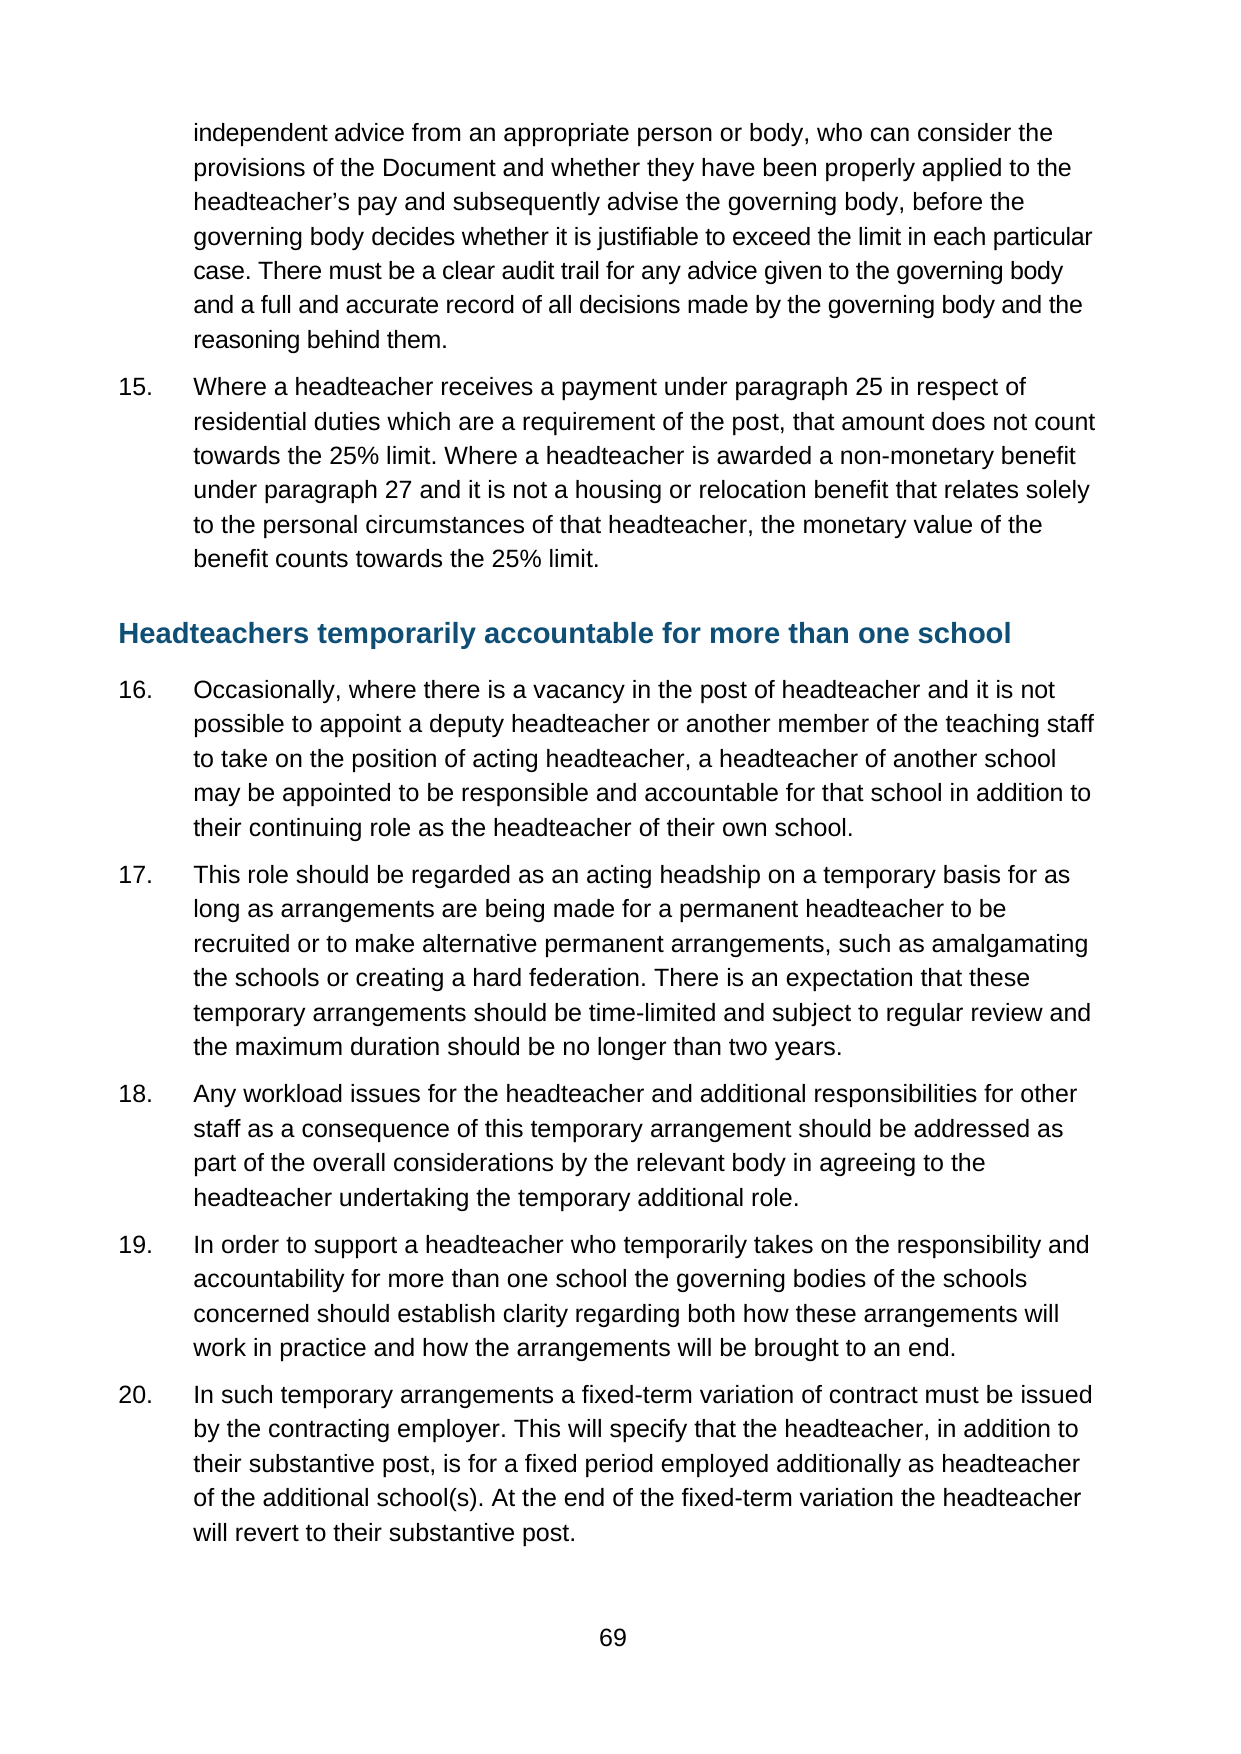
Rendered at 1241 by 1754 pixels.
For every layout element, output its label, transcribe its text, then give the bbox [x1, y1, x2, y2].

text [118, 118, 1107, 354]
text This role should be regarded as an acting headship on a temporary basis for as long as arrangements are being made for a permanent headteacher to be recruited or to make alternative permanent arrangements, such as amalgamating the schools or creating a hard federation. There is an expectation that these temporary arrangements should be time-limited and subject to regular review and the maximum duration should be no longer than two years. [118, 860, 1107, 1061]
text Where a headteacher receives a payment under paragraph 25 in respect of residential duties which are a requirement of the post, that amount does not count towards the 25% limit. Where a headteacher is awarded a non-monetary benefit under paragraph 27 and it is not a housing or relocation benefit that relates solely to the personal circumstances of that headteacher, the monetary value of the benefit counts towards the 25% limit. [118, 372, 1107, 573]
text In order to support a headteacher who temporarily takes on the responsibility and accountability for more than one school the governing bodies of the schools concerned should establish clarity regarding both how these arrangements will work in practice and how the arrangements will be brought to an end. [118, 1229, 1107, 1362]
text In such temporary arrangements a fixed-term variation of contract must be issued by the contracting employer. This will specify that the headteacher, in addition to their substantive post, is for a fixed period employed additionally as headteacher of the additional school(s). At the end of the fixed-term variation the headteacher will revert to their substantive post. [118, 1380, 1107, 1547]
text Any workload issues for the headteacher and additional responsibilities for other staff as a consequence of this temporary arrangement should be addressed as part of the overall considerations by the relevant body in agreeing to the headteacher undertaking the temporary additional role. [118, 1079, 1107, 1211]
text Occasionally, where there is a vacancy in the post of headteacher and it is not possible to appoint a deputy headteacher or another member of the teaching staff to take on the position of acting headteacher, a headteacher of another school may be appointed to be responsible and accountable for that school in addition to their continuing role as the headteacher of their own school. [118, 675, 1107, 842]
subtitle Headteachers temporarily accountable for more than one school [118, 616, 1107, 650]
